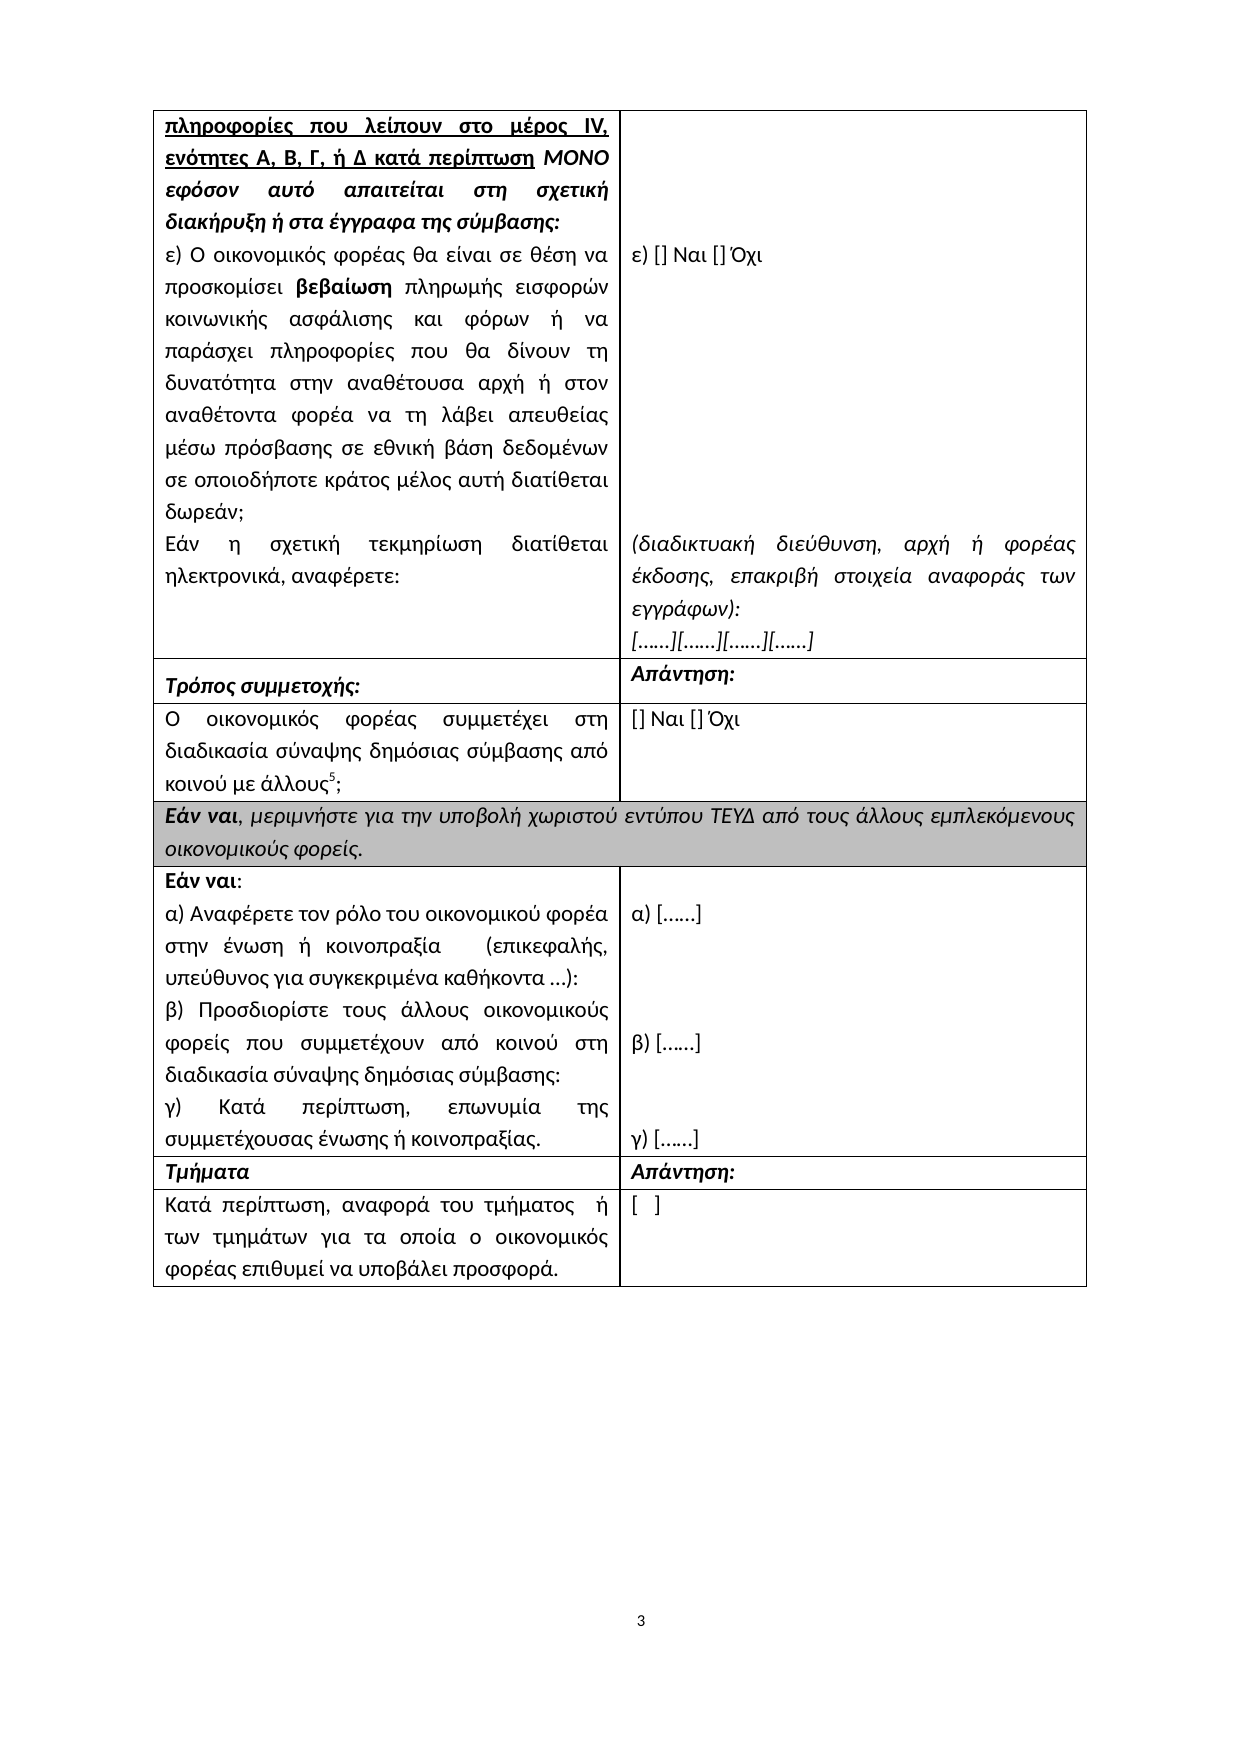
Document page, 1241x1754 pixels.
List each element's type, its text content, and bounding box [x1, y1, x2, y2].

table_cell Κατά περίπτωση, αναφορά του τμήματος ή των τμημάτων για τα οποία ο οικονομικός φορέας επιθυμεί να υποβάλει προσφορά. [154, 1190, 619, 1286]
table_cell [ ] [621, 1190, 1086, 1286]
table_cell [154, 111, 619, 658]
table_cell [621, 111, 1086, 658]
table_cell Απάντηση: [621, 659, 1086, 703]
table_cell Τρόπος συμμετοχής: [154, 659, 619, 703]
table_cell [] Ναι [] Όχι [621, 704, 1086, 801]
table_cell Εάν ναι, μεριμνήστε για την υποβολή χωριστού εντύπου ΤΕΥΔ από τους άλλους εμπλεκόμενους οικονομικούς φορείς. [154, 802, 1086, 866]
table_cell α) [……] β) [……] γ) [……] [621, 867, 1086, 1156]
table_cell Εάν ναι: α) Αναφέρετε τον ρόλο του οικονομικού φορέα στην ένωση ή κοινοπραξία (επικεφαλής, υπεύθυνος για συγκεκριμένα καθήκοντα …): β) Προσδιορίστε τους άλλους οικονομικούς φορείς που συμμετέχουν από κοινού στη διαδικασία σύναψης δημόσιας σύμβασης: γ) Κατά περίπτωση, επωνυμία της συμμετέχουσας ένωσης ή κοινοπραξίας. [154, 867, 619, 1156]
table_cell Ο οικονομικός φορέας συμμετέχει στη διαδικασία σύναψης δημόσιας σύμβασης από κοινού με άλλους; [154, 704, 619, 801]
table_cell Απάντηση: [621, 1157, 1086, 1189]
table_cell Τμήματα [154, 1157, 619, 1189]
